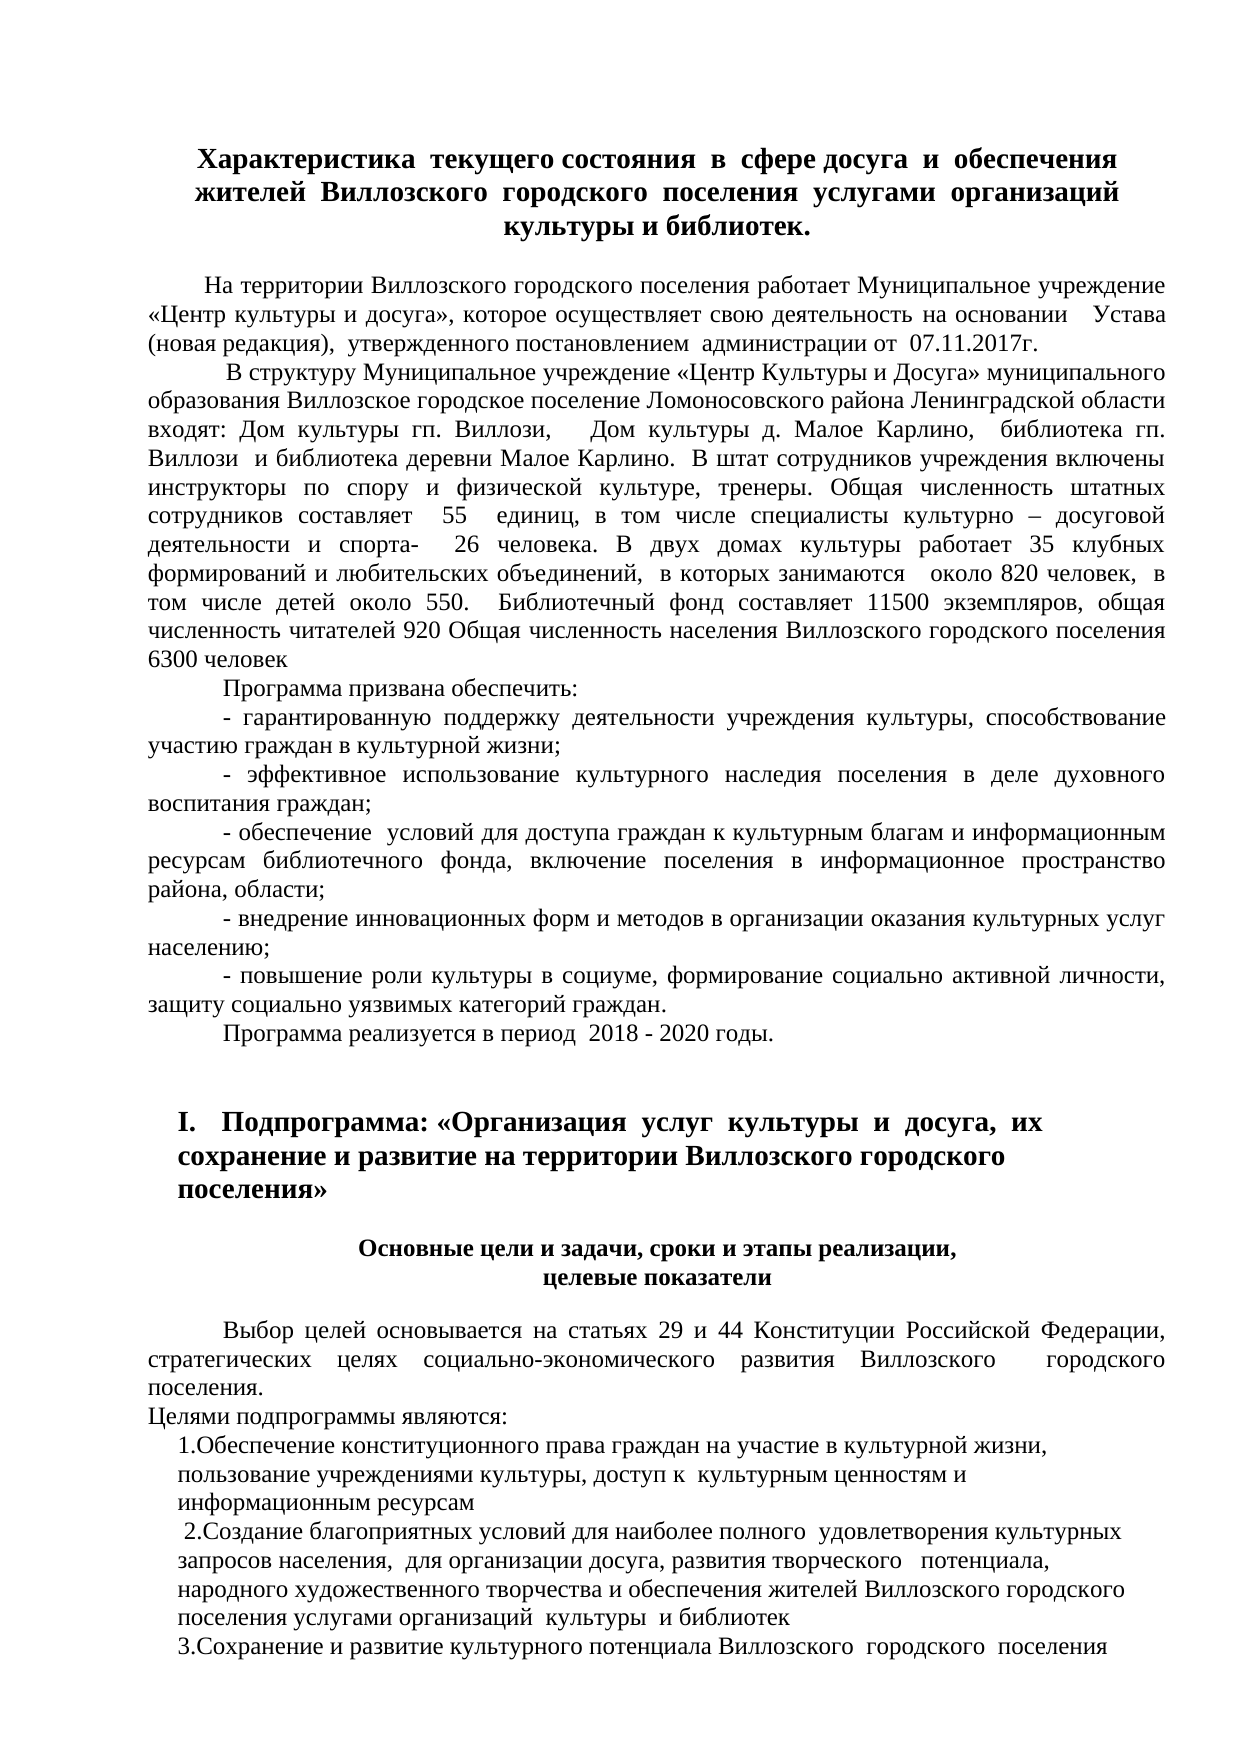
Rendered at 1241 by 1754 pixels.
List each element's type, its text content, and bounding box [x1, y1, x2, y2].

text Выбор целей основывается на статьях 29 и 44 Конституции Российской Федерации, стратегических целях социально-экономического развития Виллозского городского поселения. [148, 1315, 1167, 1401]
text целевые показатели [148, 1262, 1167, 1291]
list Подпрограмма: «Организация услуг культуры и досуга, их сохранение и развитие на территории Виллозского городского поселения» [177, 1104, 1167, 1205]
text - повышение роли культуры в социуме, формирование социально активной личности, защиту социально уязвимых категорий граждан. [148, 960, 1167, 1018]
text 2.Создание благоприятных условий для наиболее полного удовлетворения культурных запросов населения, для организации досуга, развития творческого потенциала, народного художественного творчества и обеспечения жителей Виллозского городского поселения услугами организаций культуры и библиотек [177, 1516, 1167, 1631]
text 3.Сохранение и развитие культурного потенциала Виллозского городского поселения [177, 1631, 1167, 1660]
text Программа реализуется в период 2018 - 2020 годы. [148, 1018, 1167, 1047]
text - эффективное использование культурного наследия поселения в деле духовного воспитания граждан; [148, 759, 1167, 817]
text Характеристика текущего состояния в сфере досуга и обеспечения жителей Виллозского городского поселения услугами организаций культуры и библиотек. [148, 141, 1167, 242]
text Целями подпрограммы являются: [148, 1401, 1167, 1430]
text 1.Обеспечение конституционного права граждан на участие в культурной жизни, пользование учреждениями культуры, доступ к культурным ценностям и информационным ресурсам [177, 1430, 1167, 1516]
text Программа призвана обеспечить: [148, 673, 1167, 702]
text В структуру Муниципальное учреждение «Центр Культуры и Досуга» муниципального образования Виллозское городское поселение Ломоносовского района Ленинградской области входят: Дом культуры гп. Виллози, Дом культуры д. Малое Карлино, библиотека гп. Виллози и библиотека деревни Малое Карлино. В штат сотрудников учреждения включены инструкторы по спору и физической культуре, тренеры. Общая численность штатных сотрудников составляет 55 единиц, в том числе специалисты культурно – досуговой деятельности и спорта- 26 человека. В двух домах культуры работает 35 клубных формирований и любительских объединений, в которых занимаются около 820 человек, в том числе детей около 550. Библиотечный фонд составляет 11500 экземпляров, общая численность читателей 920 Общая численность населения Виллозского городского поселения 6300 человек [148, 357, 1167, 673]
text - обеспечение условий для доступа граждан к культурным благам и информационным ресурсам библиотечного фонда, включение поселения в информационное пространство района, области; [148, 817, 1167, 903]
text На территории Виллозского городского поселения работает Муниципальное учреждение «Центр культуры и досуга», которое осуществляет свою деятельность на основании Устава (новая редакция), утвержденного постановлением администрации от 07.11.2017г. [148, 270, 1167, 357]
text - внедрение инновационных форм и методов в организации оказания культурных услуг населению; [148, 903, 1167, 960]
text Основные цели и задачи, сроки и этапы реализации, [148, 1233, 1167, 1262]
text - гарантированную поддержку деятельности учреждения культуры, способствование участию граждан в культурной жизни; [148, 702, 1167, 759]
